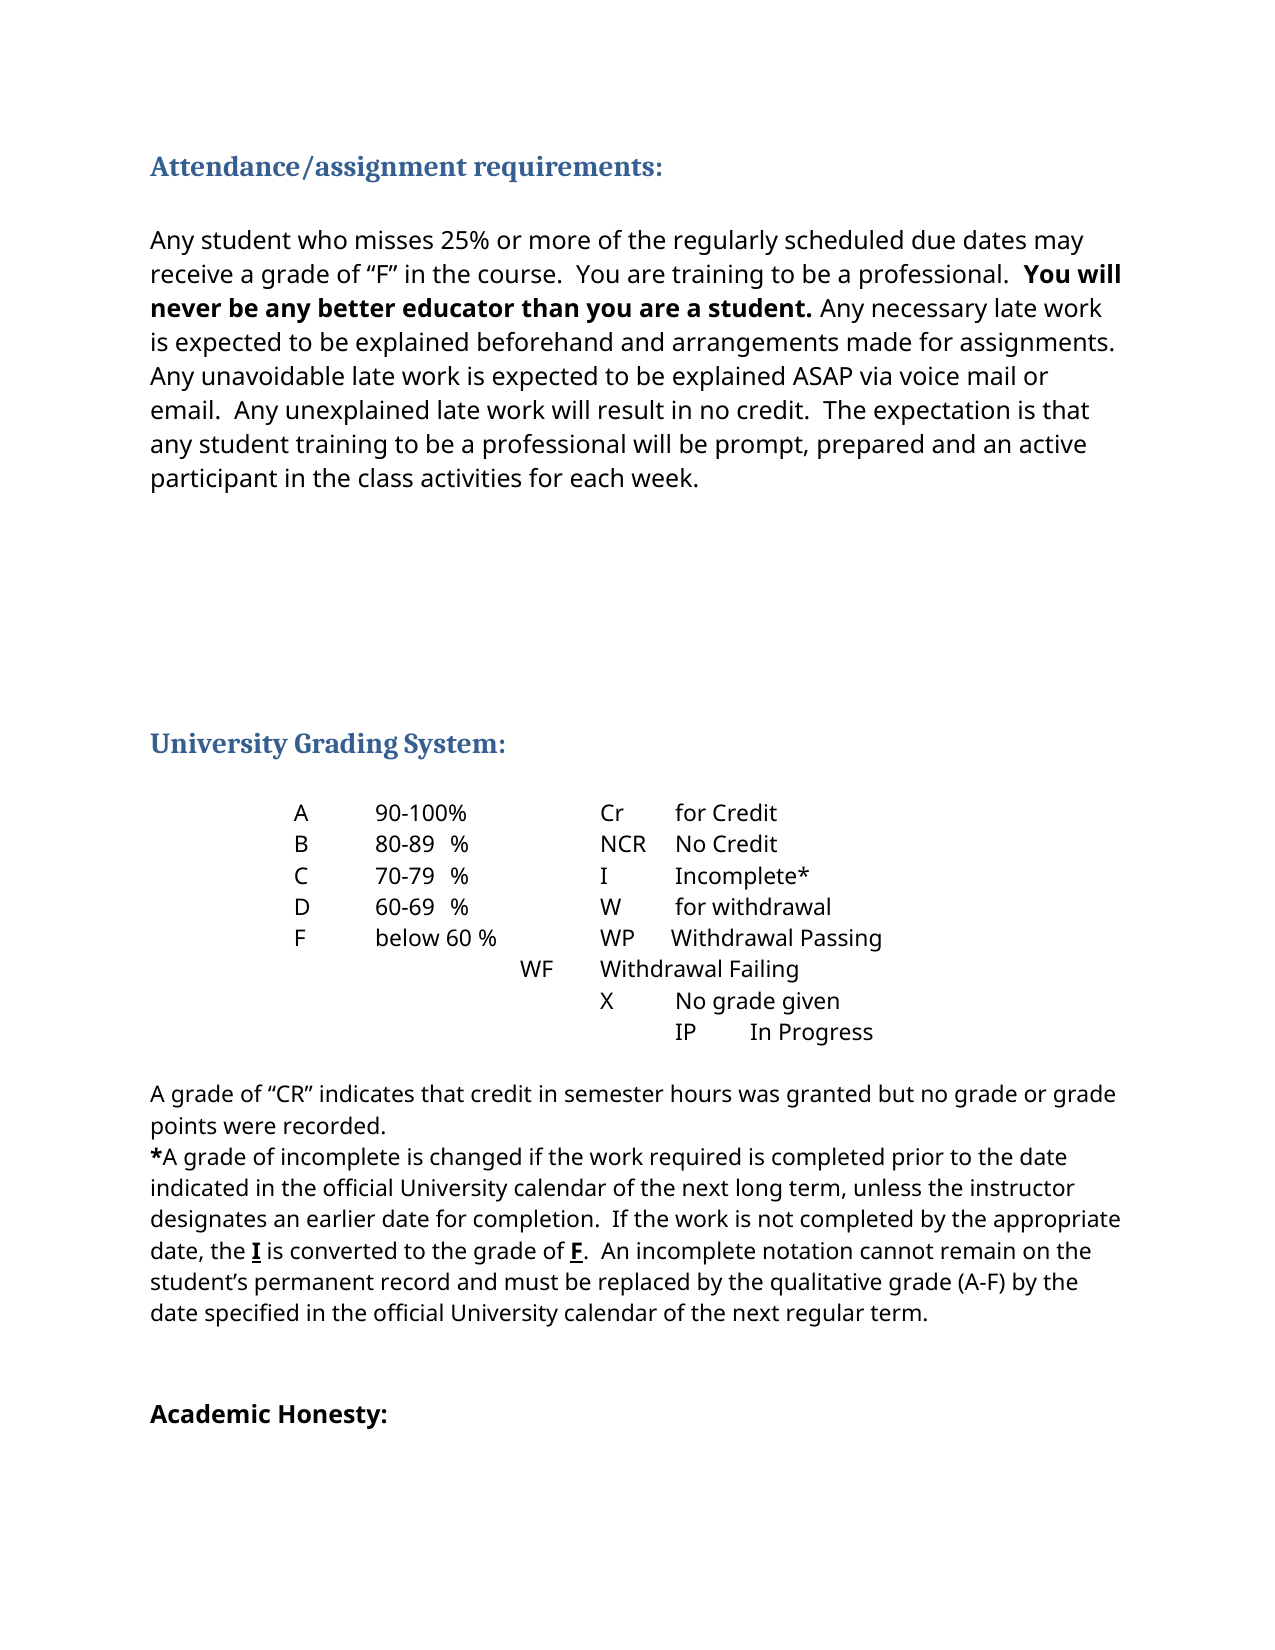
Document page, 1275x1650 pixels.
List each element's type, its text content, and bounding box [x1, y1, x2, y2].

text WF Withdrawal Failing X No grade given IP In Progress [294, 953, 1125, 1047]
subtitle University Grading System: [150, 727, 1125, 761]
text B 80-89 % NCR No Credit [294, 828, 1125, 860]
text *A grade of incomplete is changed if the work required is completed prior to the date indicated in the official University calendar of the next long term, unless the instructor designates an earlier date for completion. If the work is not completed by the appropriate date, the I is converted to the grade of F. An incomplete notation cannot remain on the student’s permanent record and must be replaced by the qualitative grade (A-F) by the date specified in the official University calendar of the next regular term. [150, 1141, 1125, 1328]
subtitle Attendance/assignment requirements: [150, 150, 1125, 183]
text C 70-79 % I Incomplete* [294, 860, 1125, 891]
text A grade of “CR” indicates that credit in semester hours was granted but no grade or grade points were recorded. [150, 1078, 1125, 1141]
text Academic Honesty: [150, 1397, 1125, 1431]
text A 90-100% Cr for Credit [294, 797, 1125, 828]
text F below 60 % WP Withdrawal Passing [294, 922, 1125, 953]
text Any student who misses 25% or more of the regularly scheduled due dates may receive a grade of “F” in the course. You are training to be a professional. You will never be any better educator than you are a student. Any necessary late work is expected to be explained beforehand and arrangements made for assignments. Any unavoidable late work is expected to be explained ASAP via voice mail or email. Any unexplained late work will result in no credit. The expectation is that any student training to be a professional will be prompt, prepared and an active participant in the class activities for each week. [150, 223, 1125, 495]
text D 60-69 % W for withdrawal [294, 891, 1125, 922]
